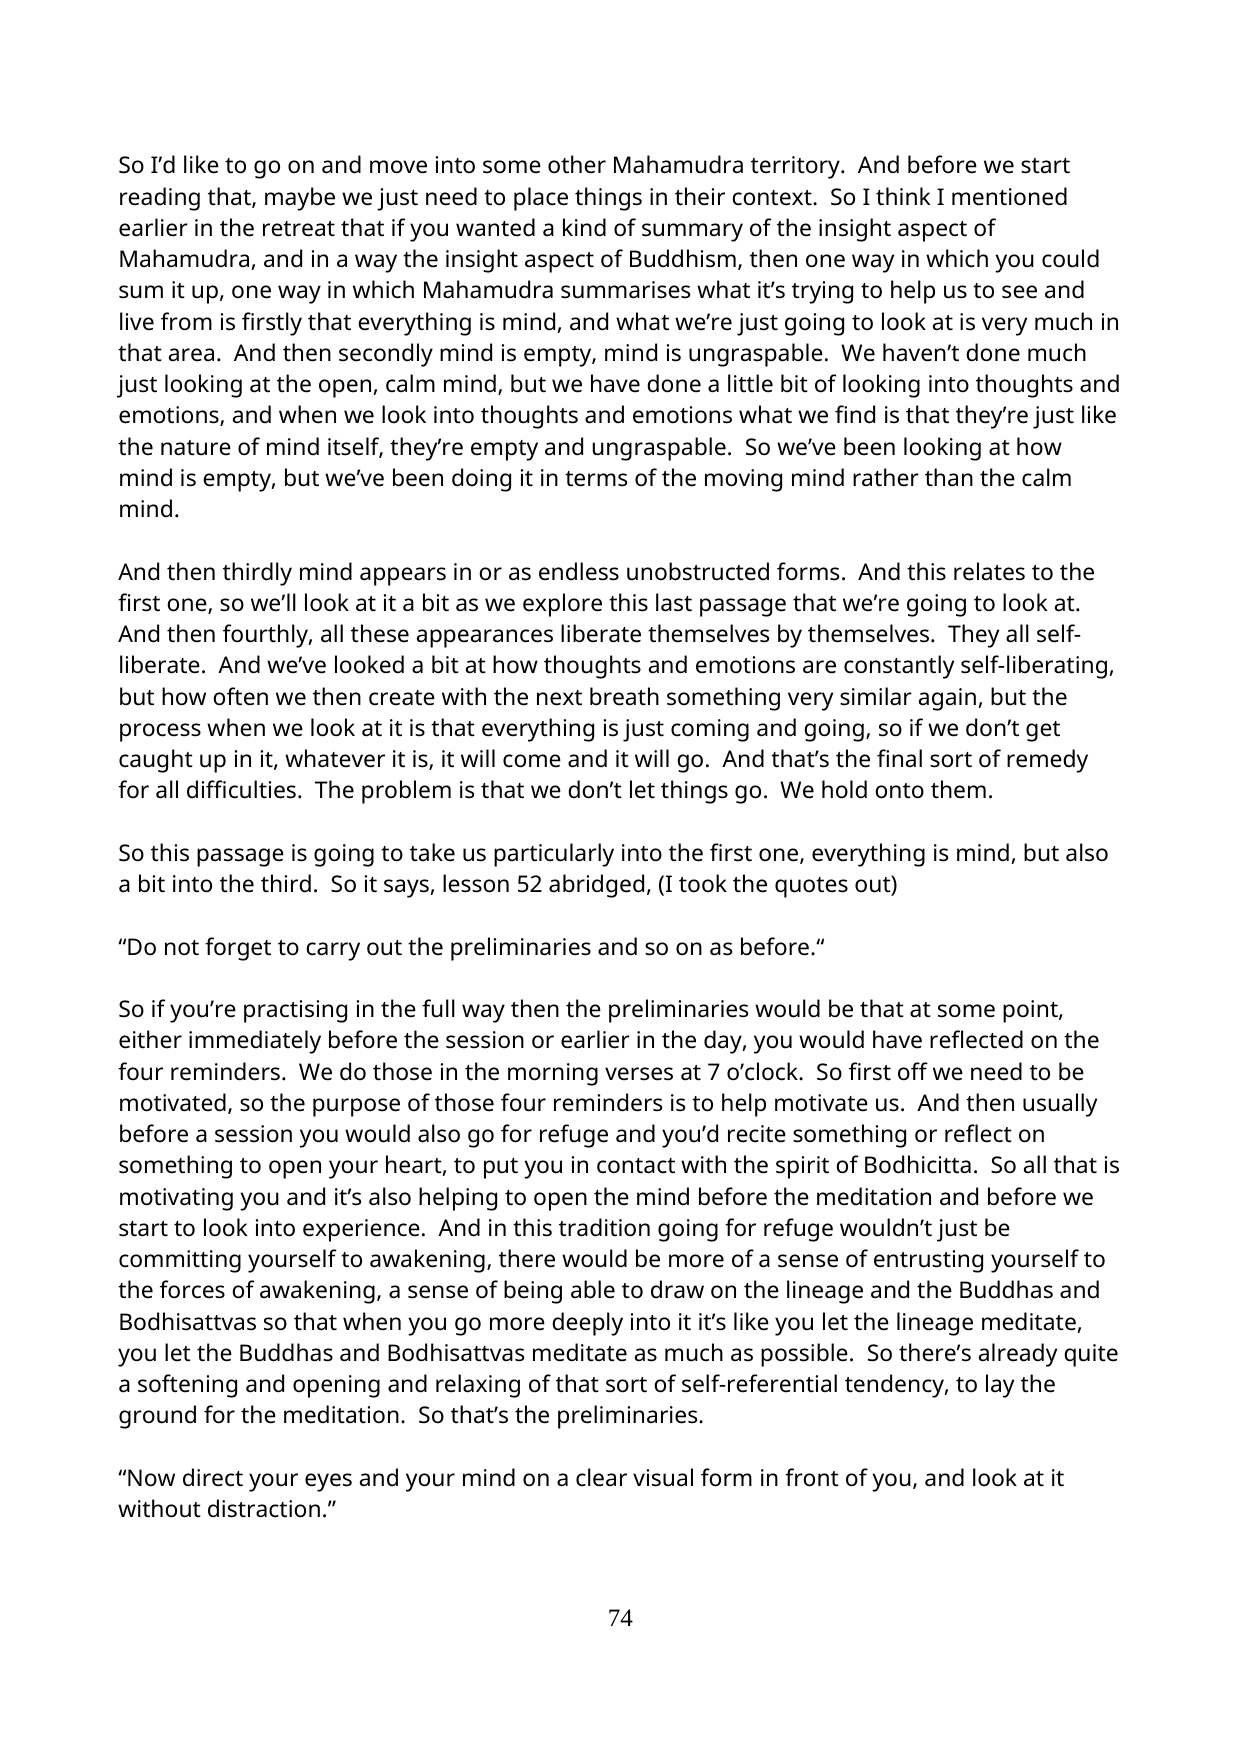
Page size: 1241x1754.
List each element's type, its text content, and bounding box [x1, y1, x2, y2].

text “Now direct your eyes and your mind on a clear visual form in front of you, and look at it without distraction.” [118, 1462, 1122, 1524]
text And then thirdly mind appears in or as endless unobstructed forms. And this relates to the first one, so we’ll look at it a bit as we explore this last passage that we’re going to look at. And then fourthly, all these appearances liberate themselves by themselves. They all self-liberate. And we’ve looked a bit at how thoughts and emotions are constantly self-liberating, but how often we then create with the next breath something very similar again, but the process when we look at it is that everything is just coming and going, so if we don’t get caught up in it, whatever it is, it will come and it will go. And that’s the final sort of remedy for all difficulties. The problem is that we don’t let things go. We hold onto them. [118, 556, 1122, 806]
text So this passage is going to take us particularly into the first one, everything is mind, but also a bit into the third. So it says, lesson 52 abridged, (I took the quotes out) [118, 837, 1122, 899]
text So I’d like to go on and move into some other Mahamudra territory. And before we start reading that, maybe we just need to place things in their context. So I think I mentioned earlier in the retreat that if you wanted a kind of summary of the insight aspect of Mahamudra, and in a way the insight aspect of Buddhism, then one way in which you could sum it up, one way in which Mahamudra summarises what it’s trying to help us to see and live from is firstly that everything is mind, and what we’re just going to look at is very much in that area. And then secondly mind is empty, mind is ungraspable. We haven’t done much just looking at the open, calm mind, but we have done a little bit of looking into thoughts and emotions, and when we look into thoughts and emotions what we find is that they’re just like the nature of mind itself, they’re empty and ungraspable. So we’ve been looking at how mind is empty, but we’ve been doing it in terms of the moving mind rather than the calm mind. [118, 149, 1122, 524]
text “Do not forget to carry out the preliminaries and so on as before.“ [118, 931, 1122, 962]
text So if you’re practising in the full way then the preliminaries would be that at some point, either immediately before the session or earlier in the day, you would have reflected on the four reminders. We do those in the morning verses at 7 o’clock. So first off we need to be motivated, so the purpose of those four reminders is to help motivate us. And then usually before a session you would also go for refuge and you’d recite something or reflect on something to open your heart, to put you in contact with the spirit of Bodhicitta. So all that is motivating you and it’s also helping to open the mind before the meditation and before we start to look into experience. And in this tradition going for refuge wouldn’t just be committing yourself to awakening, there would be more of a sense of entrusting yourself to the forces of awakening, a sense of being able to draw on the lineage and the Buddhas and Bodhisattvas so that when you go more deeply into it it’s like you let the lineage meditate, you let the Buddhas and Bodhisattvas meditate as much as possible. So there’s already quite a softening and opening and relaxing of that sort of self-referential tendency, to lay the ground for the meditation. So that’s the preliminaries. [118, 993, 1122, 1431]
